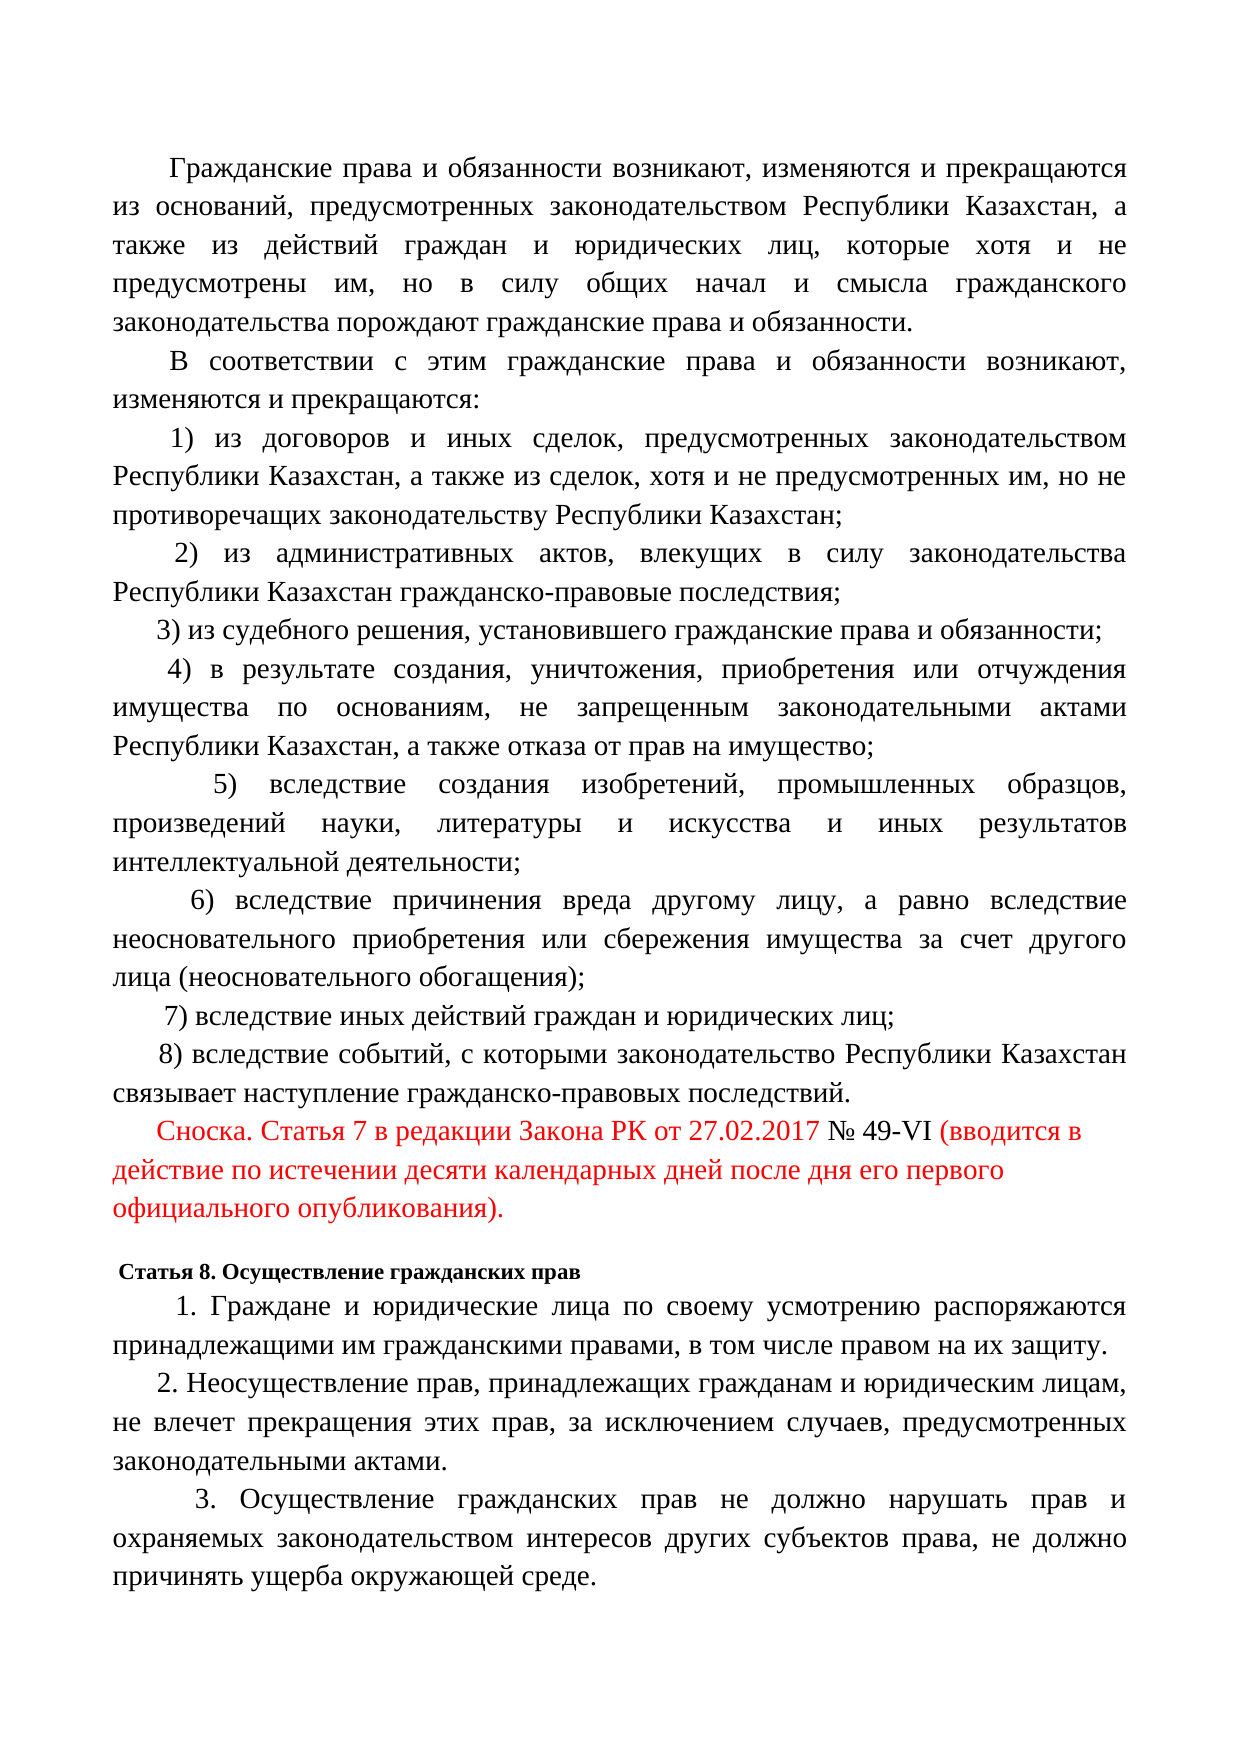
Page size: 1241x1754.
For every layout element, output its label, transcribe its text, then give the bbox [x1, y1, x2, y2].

text 8) вследствие событий, с которыми законодательство Республики Казахстан связывает наступление гражданско-правовых последствий. [112, 1036, 1128, 1108]
text Статья 8. Осуществление гражданских прав [112, 1258, 1128, 1284]
text 3. Осуществление гражданских прав не должно нарушать прав и охраняемых законодательством интересов других субъектов права, не должно причинять ущерба окружающей среде. [112, 1481, 1128, 1592]
text 6) вследствие причинения вреда другому лицу, а равно вследствие неосновательного приобретения или сбережения имущества за счет другого лица (неосновательного обогащения); [112, 882, 1128, 993]
text 7) вследствие иных действий граждан и юридических лиц; [112, 998, 1128, 1031]
text 1) из договоров и иных сделок, предусмотренных законодательством Республики Казахстан, а также из сделок, хотя и не предусмотренных им, но не противоречащих законодательству Республики Казахстан; [112, 420, 1128, 530]
text 3) из судебного решения, установившего гражданские права и обязанности; [112, 612, 1128, 646]
text 2) из административных актов, влекущих в силу законодательства Республики Казахстан гражданско-правовые последствия; [112, 535, 1128, 607]
text Гражданские права и обязанности возникают, изменяются и прекращаются из оснований, предусмотренных законодательством Республики Казахстан, а также из действий граждан и юридических лиц, которые хотя и не предусмотрены им, но в силу общих начал и смысла гражданского законодательства порождают гражданские права и обязанности. [112, 150, 1128, 338]
text 4) в результате создания, уничтожения, приобретения или отчуждения имущества по основаниям, не запрещенным законодательными актами Республики Казахстан, а также отказа от прав на имущество; [112, 651, 1128, 762]
text 2. Неосуществление прав, принадлежащих гражданам и юридическим лицам, не влечет прекращения этих прав, за исключением случаев, предусмотренных законодательными актами. [112, 1366, 1128, 1476]
text Сноска. Статья 7 в редакции Закона РК от 27.02.2017 № 49-VI (вводится в действие по истечении десяти календарных дней после дня его первого официального опубликования). [112, 1113, 1128, 1254]
text 5) вследствие создания изобретений, промышленных образцов, произведений науки, литературы и искусства и иных результатов интеллектуальной деятельности; [112, 767, 1128, 877]
text В соответствии с этим гражданские права и обязанности возникают, изменяются и прекращаются: [112, 343, 1128, 415]
text 1. Граждане и юридические лица по своему усмотрению распоряжаются принадлежащими им гражданскими правами, в том числе правом на их защиту. [112, 1288, 1128, 1361]
